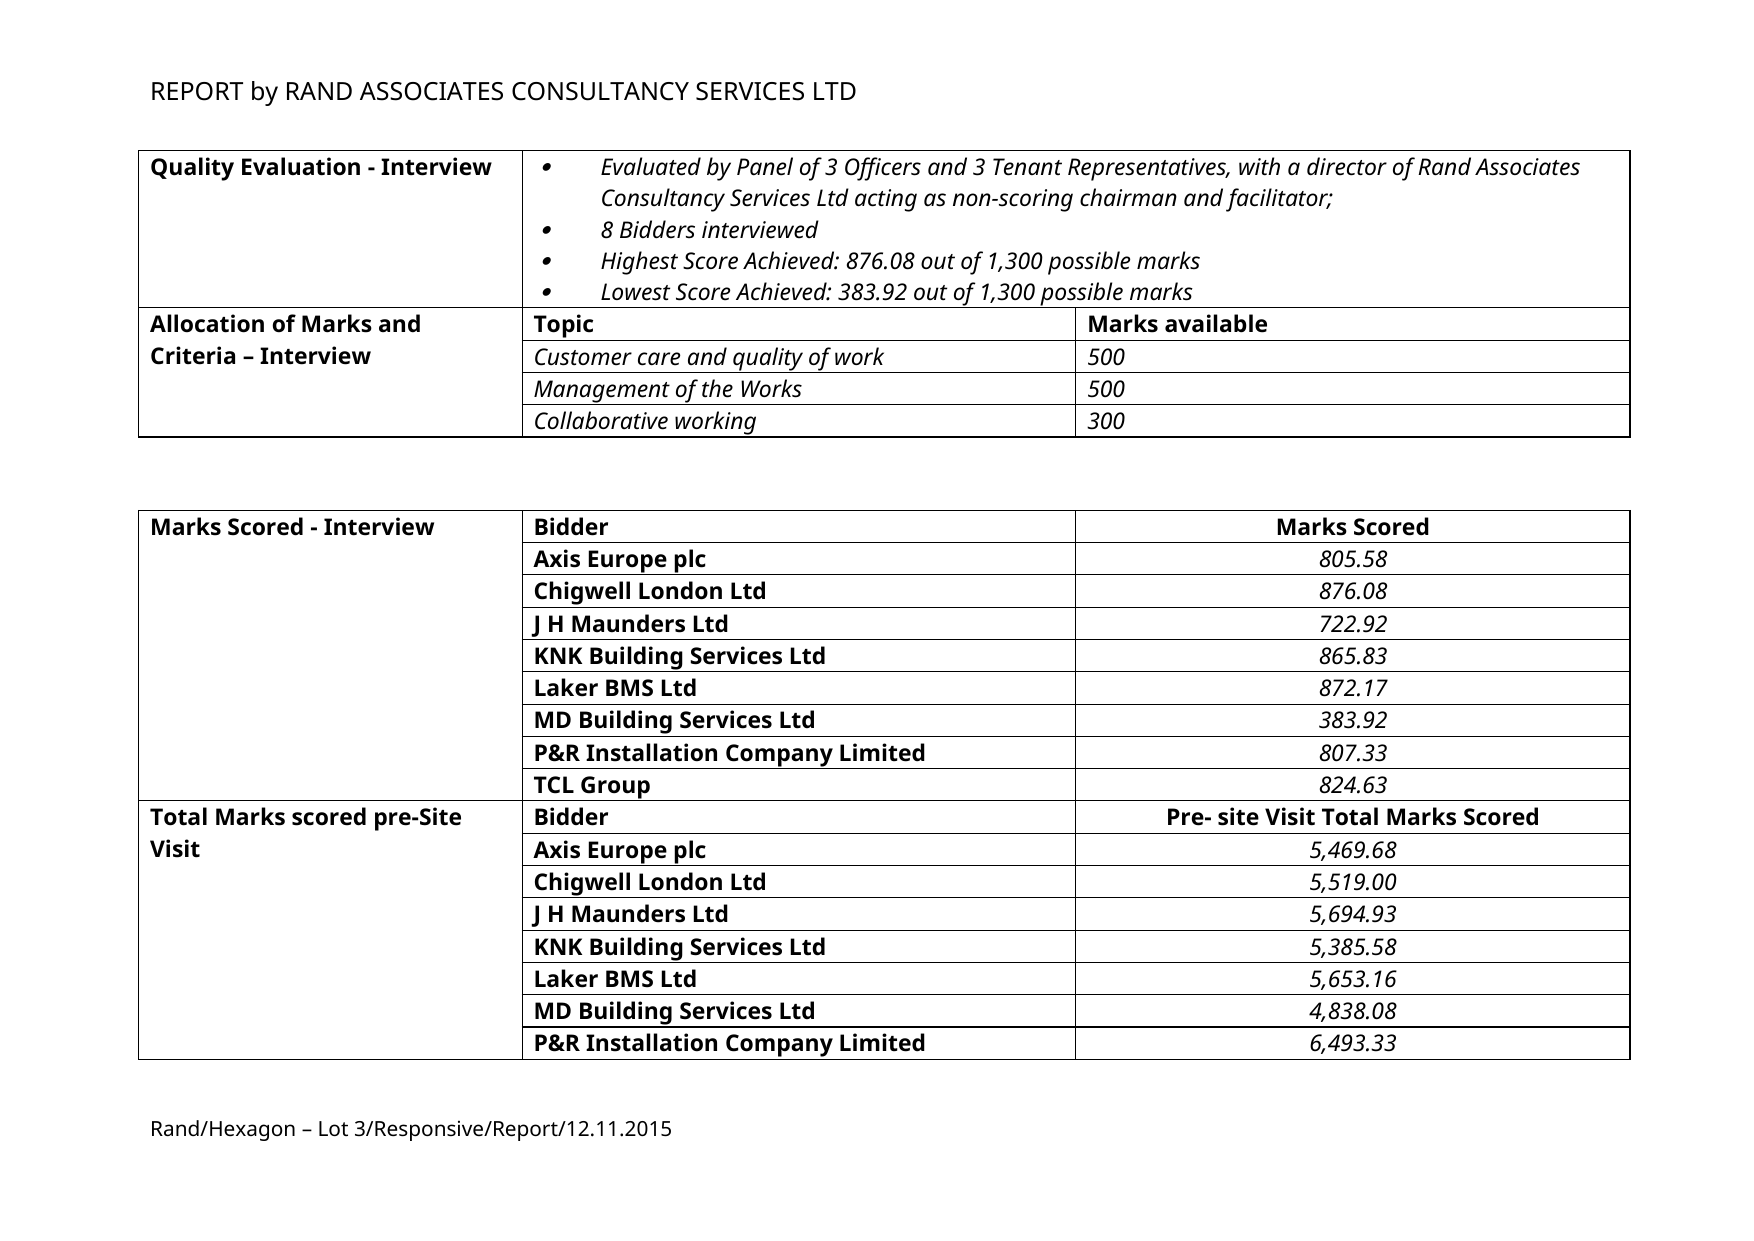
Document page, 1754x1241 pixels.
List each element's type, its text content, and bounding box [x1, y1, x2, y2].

table_cell 722.92 [1076, 608, 1629, 639]
table_cell J H Maunders Ltd [523, 898, 1075, 929]
table_cell Marks available [1076, 308, 1629, 339]
table_cell MD Building Services Ltd [523, 995, 1075, 1026]
table_cell J H Maunders Ltd [523, 608, 1075, 639]
table_cell 500 [1076, 341, 1629, 372]
table_cell Collaborative working [523, 405, 1075, 436]
table_cell Topic [523, 308, 1075, 339]
table_cell Quality Evaluation - Interview [139, 151, 522, 307]
table_cell Pre- site Visit Total Marks Scored [1076, 801, 1629, 833]
table_cell 5,469.68 [1076, 834, 1629, 865]
table_cell Laker BMS Ltd [523, 672, 1075, 703]
table_cell 5,694.93 [1076, 898, 1629, 929]
table_header Marks Scored [1076, 511, 1629, 542]
table_cell 5,653.16 [1076, 963, 1629, 994]
table_header Marks Scored - Interview [139, 511, 522, 800]
table_cell Allocation of Marks and Criteria – Interview [139, 308, 522, 436]
table_cell P&R Installation Company Limited [523, 737, 1075, 768]
table_cell Bidder [523, 801, 1075, 833]
table_cell TCL Group [523, 769, 1075, 800]
table_cell 4,838.08 [1076, 995, 1629, 1026]
table_cell 872.17 [1076, 672, 1629, 703]
table_cell Laker BMS Ltd [523, 963, 1075, 994]
table_cell 6,493.33 [1076, 1028, 1629, 1059]
table_cell 824.63 [1076, 769, 1629, 800]
table_cell 5,519.00 [1076, 866, 1629, 897]
table_cell Chigwell London Ltd [523, 575, 1075, 607]
table_cell KNK Building Services Ltd [523, 931, 1075, 962]
table_cell 805.58 [1076, 543, 1629, 574]
table_cell 876.08 [1076, 575, 1629, 607]
table_cell P&R Installation Company Limited [523, 1028, 1075, 1059]
table_cell 865.83 [1076, 640, 1629, 671]
table_cell 500 [1076, 373, 1629, 404]
table_cell 383.92 [1076, 705, 1629, 736]
table_cell 807.33 [1076, 737, 1629, 768]
table_cell KNK Building Services Ltd [523, 640, 1075, 671]
table_cell Axis Europe plc [523, 834, 1075, 865]
table_cell 300 [1076, 405, 1629, 436]
table_cell Customer care and quality of work [523, 341, 1075, 372]
table_header Bidder [523, 511, 1075, 542]
table_cell MD Building Services Ltd [523, 705, 1075, 736]
table_cell Evaluated by Panel of 3 Officers and 3 Tenant Representatives, with a director of Rand Associates Consultancy Services Ltd acting as non-scoring chairman and facilitator; 8 Bidders interviewed Highest Score Achieved: 876.08 out of 1,300 possible marks Lowest Score Achieved: 383.92 out of 1,300 possible marks [523, 151, 1629, 307]
table_cell Axis Europe plc [523, 543, 1075, 574]
table_cell Chigwell London Ltd [523, 866, 1075, 897]
table_cell Total Marks scored pre-Site Visit [139, 801, 522, 1059]
table_cell Management of the Works [523, 373, 1075, 404]
table_cell 5,385.58 [1076, 931, 1629, 962]
